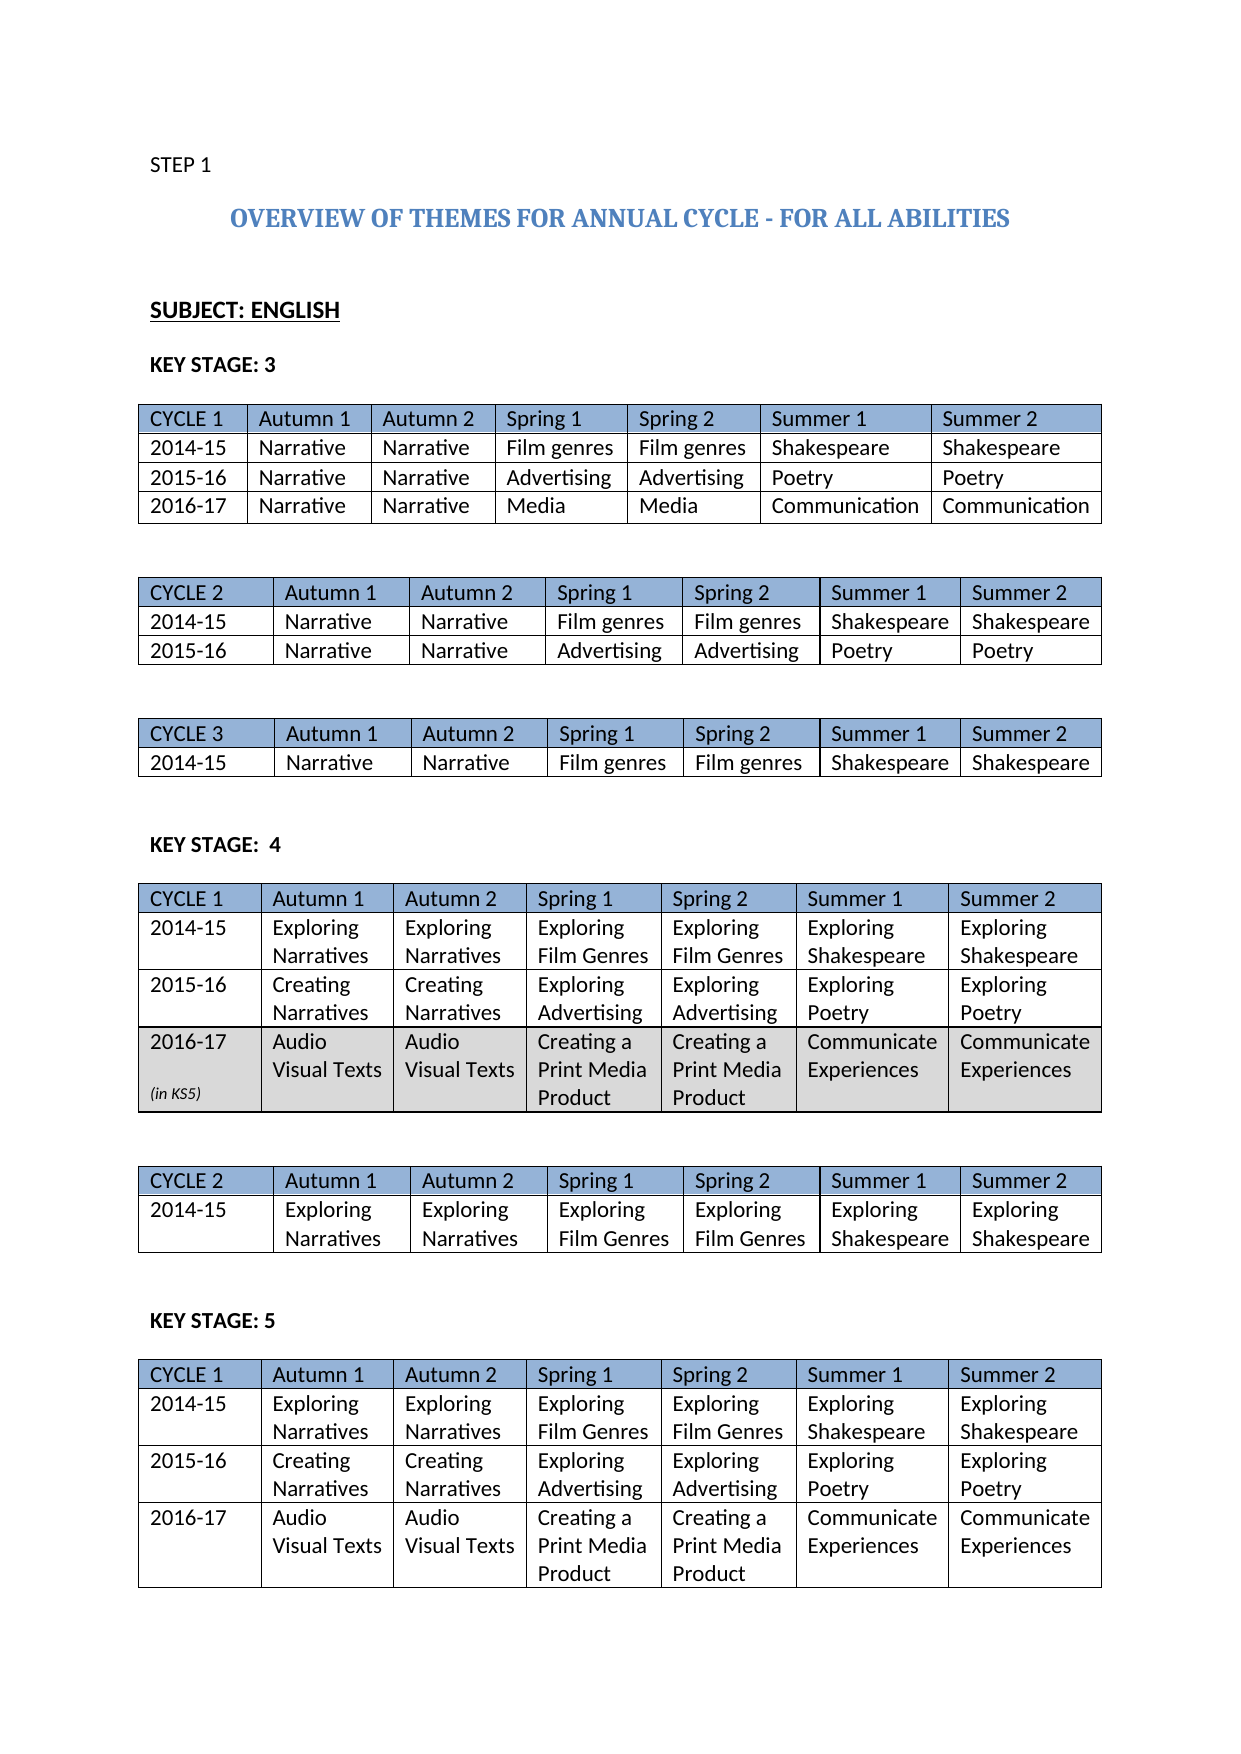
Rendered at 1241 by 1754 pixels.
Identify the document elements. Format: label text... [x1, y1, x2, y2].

table_cell 2015-16 [139, 636, 273, 664]
table_cell Poetry [961, 636, 1101, 664]
table_header Spring 2 [683, 578, 819, 606]
table_header Spring 1 [546, 578, 682, 606]
table_cell Narrative [372, 463, 495, 491]
table_cell Exploring Narratives [394, 1389, 526, 1445]
table_cell Creating Narratives [262, 970, 393, 1026]
table_header CYCLE 2 [139, 1167, 273, 1194]
table_cell Exploring Poetry [797, 970, 948, 1026]
table_cell 2015-16 [139, 1446, 261, 1502]
table_cell Exploring Shakespeare [797, 1389, 948, 1445]
table_cell Advertising [546, 636, 682, 664]
table_cell Audio Visual Texts [262, 1028, 393, 1111]
table_header CYCLE 1 [139, 1360, 261, 1388]
table_header Summer 2 [932, 405, 1101, 432]
table_cell Creating Narratives [262, 1446, 393, 1502]
table_header Summer 1 [797, 884, 948, 912]
table_cell Film genres [546, 607, 682, 635]
table_header Summer 2 [961, 719, 1101, 747]
table_cell 2015-16 [139, 463, 247, 491]
table_cell Poetry [761, 463, 931, 491]
table_cell Media [628, 492, 760, 523]
table_header Autumn 1 [274, 578, 409, 606]
table_header CYCLE 3 [139, 719, 274, 747]
table_cell Film genres [496, 434, 627, 462]
table_header CYCLE 1 [139, 884, 261, 912]
table_cell Narrative [410, 636, 545, 664]
table_cell Exploring Narratives [274, 1196, 410, 1252]
table_cell Exploring Film Genres [662, 913, 796, 969]
table_header Autumn 2 [412, 719, 547, 747]
table_cell Exploring Film Genres [684, 1196, 819, 1252]
table_cell Exploring Narratives [262, 1389, 393, 1445]
table_cell Communicate Experiences [797, 1028, 948, 1111]
table_cell Exploring Narratives [394, 913, 526, 969]
table_cell Exploring Poetry [949, 1446, 1101, 1502]
table_cell Exploring Poetry [797, 1446, 948, 1502]
table_cell Communication [761, 492, 931, 523]
table_cell Exploring Film Genres [548, 1196, 683, 1252]
table_cell Exploring Advertising [662, 1446, 796, 1502]
table_header Spring 1 [548, 1167, 683, 1194]
table_cell Narrative [248, 463, 371, 491]
table_cell 2014-15 [139, 607, 273, 635]
table_cell Narrative [274, 607, 409, 635]
text STEP 1 [150, 150, 1090, 178]
table_cell 2014-15 [139, 434, 247, 462]
table_cell Communicate Experiences [949, 1028, 1101, 1111]
table_cell 2016-17 (in KS5) [139, 1028, 261, 1111]
table_cell Creating a Print Media Product [527, 1028, 661, 1111]
table_cell Film genres [683, 607, 819, 635]
table_cell Exploring Advertising [527, 1446, 661, 1502]
table_cell Film genres [548, 748, 683, 776]
table_cell 2015-16 [139, 970, 261, 1026]
table_header Spring 1 [496, 405, 627, 432]
table_header Autumn 1 [248, 405, 371, 432]
table_cell 2016-17 [139, 492, 247, 523]
table_cell Exploring Shakespeare [961, 1196, 1101, 1252]
table_header Spring 1 [548, 719, 683, 747]
text SUBJECT: ENGLISH [150, 294, 1090, 325]
table_cell Audio Visual Texts [394, 1503, 526, 1587]
table_cell 2014-15 [139, 748, 274, 776]
table_header Autumn 2 [372, 405, 495, 432]
table_cell Narrative [372, 492, 495, 523]
table_header Summer 2 [949, 1360, 1101, 1388]
table_header Summer 1 [797, 1360, 948, 1388]
table_header Autumn 1 [262, 884, 393, 912]
table_header Autumn 2 [394, 884, 526, 912]
table_header Summer 2 [961, 1167, 1101, 1194]
table_cell Narrative [248, 434, 371, 462]
table_header Spring 2 [662, 1360, 796, 1388]
table_cell Media [496, 492, 627, 523]
table_cell Shakespeare [761, 434, 931, 462]
table_header Spring 2 [662, 884, 796, 912]
table_cell Narrative [372, 434, 495, 462]
table_cell Exploring Film Genres [662, 1389, 796, 1445]
table_cell Creating a Print Media Product [662, 1503, 796, 1587]
table_cell Shakespeare [961, 748, 1101, 776]
table_cell Exploring Narratives [262, 913, 393, 969]
table_header Summer 2 [949, 884, 1101, 912]
table_cell Advertising [628, 463, 760, 491]
table_cell Narrative [248, 492, 371, 523]
table_header Autumn 2 [410, 578, 545, 606]
table_cell Creating Narratives [394, 1446, 526, 1502]
table_cell Poetry [821, 636, 960, 664]
table_header Spring 2 [684, 719, 819, 747]
table_header CYCLE 1 [139, 405, 247, 432]
table_cell Exploring Shakespeare [949, 1389, 1101, 1445]
table_cell Creating Narratives [394, 970, 526, 1026]
table_cell 2016-17 [139, 1503, 261, 1587]
table_header Spring 2 [684, 1167, 819, 1194]
table_cell Exploring Advertising [527, 970, 661, 1026]
table_cell Advertising [683, 636, 819, 664]
table_header Summer 1 [821, 1167, 960, 1194]
table_cell Shakespeare [821, 748, 960, 776]
table_cell Narrative [412, 748, 547, 776]
table_cell Exploring Shakespeare [797, 913, 948, 969]
text KEY STAGE: 4 [150, 830, 1090, 858]
table_cell Exploring Poetry [949, 970, 1101, 1026]
table_cell Communicate Experiences [949, 1503, 1101, 1587]
table_cell Audio Visual Texts [394, 1028, 526, 1111]
table_header Autumn 2 [411, 1167, 547, 1194]
table_header Summer 2 [961, 578, 1101, 606]
table_header Summer 1 [821, 719, 960, 747]
text KEY STAGE: 5 [150, 1306, 1090, 1334]
table_cell Film genres [684, 748, 819, 776]
table_cell Narrative [410, 607, 545, 635]
table_cell Shakespeare [961, 607, 1101, 635]
table_cell Creating a Print Media Product [527, 1503, 661, 1587]
table_header Autumn 1 [275, 719, 411, 747]
table_header CYCLE 2 [139, 578, 273, 606]
table_cell Exploring Shakespeare [821, 1196, 960, 1252]
table_cell Communicate Experiences [797, 1503, 948, 1587]
table_cell Advertising [496, 463, 627, 491]
subtitle OVERVIEW OF THEMES FOR ANNUAL CYCLE - FOR ALL ABILITIES [150, 203, 1090, 234]
table_cell Narrative [275, 748, 411, 776]
table_header Spring 1 [527, 884, 661, 912]
text KEY STAGE: 3 [150, 350, 1090, 378]
table_header Summer 1 [761, 405, 931, 432]
table_cell Exploring Narratives [411, 1196, 547, 1252]
table_header Spring 2 [628, 405, 760, 432]
table_cell Shakespeare [821, 607, 960, 635]
table_cell Exploring Shakespeare [949, 913, 1101, 969]
table_header Autumn 1 [274, 1167, 410, 1194]
table_cell 2014-15 [139, 1196, 273, 1252]
table_cell Shakespeare [932, 434, 1101, 462]
table_header Autumn 1 [262, 1360, 393, 1388]
table_cell Poetry [932, 463, 1101, 491]
table_cell Communication [932, 492, 1101, 523]
table_cell Creating a Print Media Product [662, 1028, 796, 1111]
table_cell Exploring Advertising [662, 970, 796, 1026]
table_cell Film genres [628, 434, 760, 462]
table_cell Audio Visual Texts [262, 1503, 393, 1587]
table_header Spring 1 [527, 1360, 661, 1388]
table_header Summer 1 [821, 578, 960, 606]
table_header Autumn 2 [394, 1360, 526, 1388]
table_cell 2014-15 [139, 913, 261, 969]
table_cell Narrative [274, 636, 409, 664]
table_cell 2014-15 [139, 1389, 261, 1445]
table_cell Exploring Film Genres [527, 913, 661, 969]
table_cell Exploring Film Genres [527, 1389, 661, 1445]
